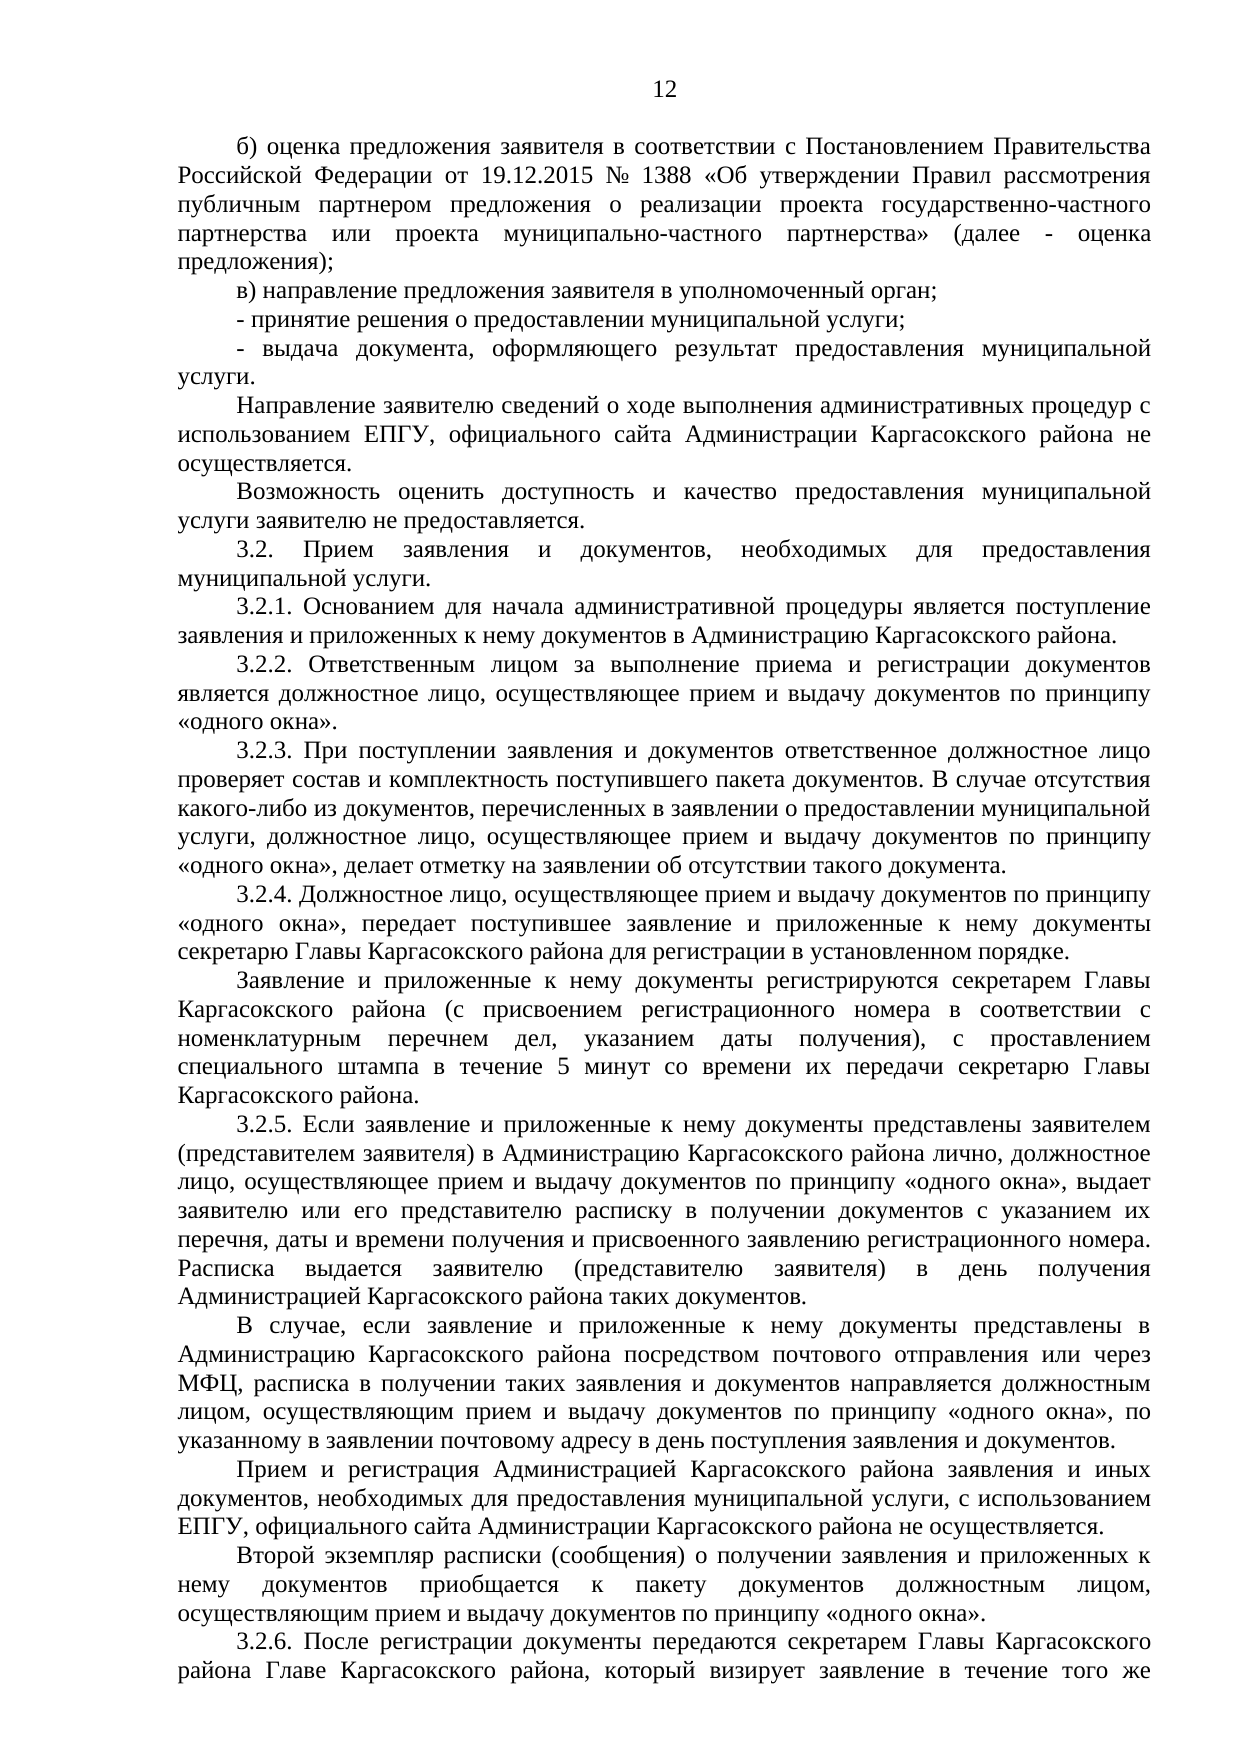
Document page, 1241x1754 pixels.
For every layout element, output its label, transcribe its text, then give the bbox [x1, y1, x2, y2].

text - выдача документа, оформляющего результат предоставления муниципальной услуги. [177, 333, 1152, 390]
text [177, 1626, 1152, 1684]
text В случае, если заявление и приложенные к нему документы представлены в Администрацию Каргасокского района посредством почтового отправления или через МФЦ, расписка в получении таких заявления и документов направляется должностным лицом, осуществляющим прием и выдачу документов по принципу «одного окна», по указанному в заявлении почтовому адресу в день поступления заявления и документов. [177, 1310, 1152, 1454]
text Заявление и приложенные к нему документы регистрируются секретарем Главы Каргасокского района (с присвоением регистрационного номера в соответствии с номенклатурным перечнем дел, указанием даты получения), с проставлением специального штампа в течение 5 минут со времени их передачи секретарю Главы Каргасокского района. [177, 965, 1152, 1109]
text 3.2.3. При поступлении заявления и документов ответственное должностное лицо проверяет состав и комплектность поступившего пакета документов. В случае отсутствия какого-либо из документов, перечисленных в заявлении о предоставлении муниципальной услуги, должностное лицо, осуществляющее прием и выдачу документов по принципу «одного окна», делает отметку на заявлении об отсутствии такого документа. [177, 735, 1152, 879]
text Возможность оценить доступность и качество предоставления муниципальной услуги заявителю не предоставляется. [177, 476, 1152, 534]
text Прием и регистрация Администрацией Каргасокского района заявления и иных документов, необходимых для предоставления муниципальной услуги, с использованием ЕПГУ, официального сайта Администрации Каргасокского района не осуществляется. [177, 1454, 1152, 1540]
text 3.2.1. Основанием для начала административной процедуры является поступление заявления и приложенных к нему документов в Администрацию Каргасокского района. [177, 591, 1152, 649]
text 3.2.4. Должностное лицо, осуществляющее прием и выдачу документов по принципу «одного окна», передает поступившее заявление и приложенные к нему документы секретарю Главы Каргасокского района для регистрации в установленном порядке. [177, 879, 1152, 965]
text 3.2. Прием заявления и документов, необходимых для предоставления муниципальной услуги. [177, 534, 1152, 591]
text - принятие решения о предоставлении муниципальной услуги; [177, 304, 1152, 333]
text 3.2.5. Если заявление и приложенные к нему документы представлены заявителем (представителем заявителя) в Администрацию Каргасокского района лично, должностное лицо, осуществляющее прием и выдачу документов по принципу «одного окна», выдает заявителю или его представителю расписку в получении документов с указанием их перечня, даты и времени получения и присвоенного заявлению регистрационного номера. Расписка выдается заявителю (представителю заявителя) в день получения Администрацией Каргасокского района таких документов. [177, 1109, 1152, 1310]
text б) оценка предложения заявителя в соответствии с Постановлением Правительства Российской Федерации от 19.12.2015 № 1388 «Об утверждении Правил рассмотрения публичным партнером предложения о реализации проекта государственно-частного партнерства или проекта муниципально-частного партнерства» (далее - оценка предложения); [177, 131, 1152, 275]
text Второй экземпляр расписки (сообщения) о получении заявления и приложенных к нему документов приобщается к пакету документов должностным лицом, осуществляющим прием и выдачу документов по принципу «одного окна». [177, 1540, 1152, 1626]
text в) направление предложения заявителя в уполномоченный орган; [177, 275, 1152, 304]
text 3.2.2. Ответственным лицом за выполнение приема и регистрации документов является должностное лицо, осуществляющее прием и выдачу документов по принципу «одного окна». [177, 649, 1152, 735]
text Направление заявителю сведений о ходе выполнения административных процедур с использованием ЕПГУ, официального сайта Администрации Каргасокского района не осуществляется. [177, 390, 1152, 476]
